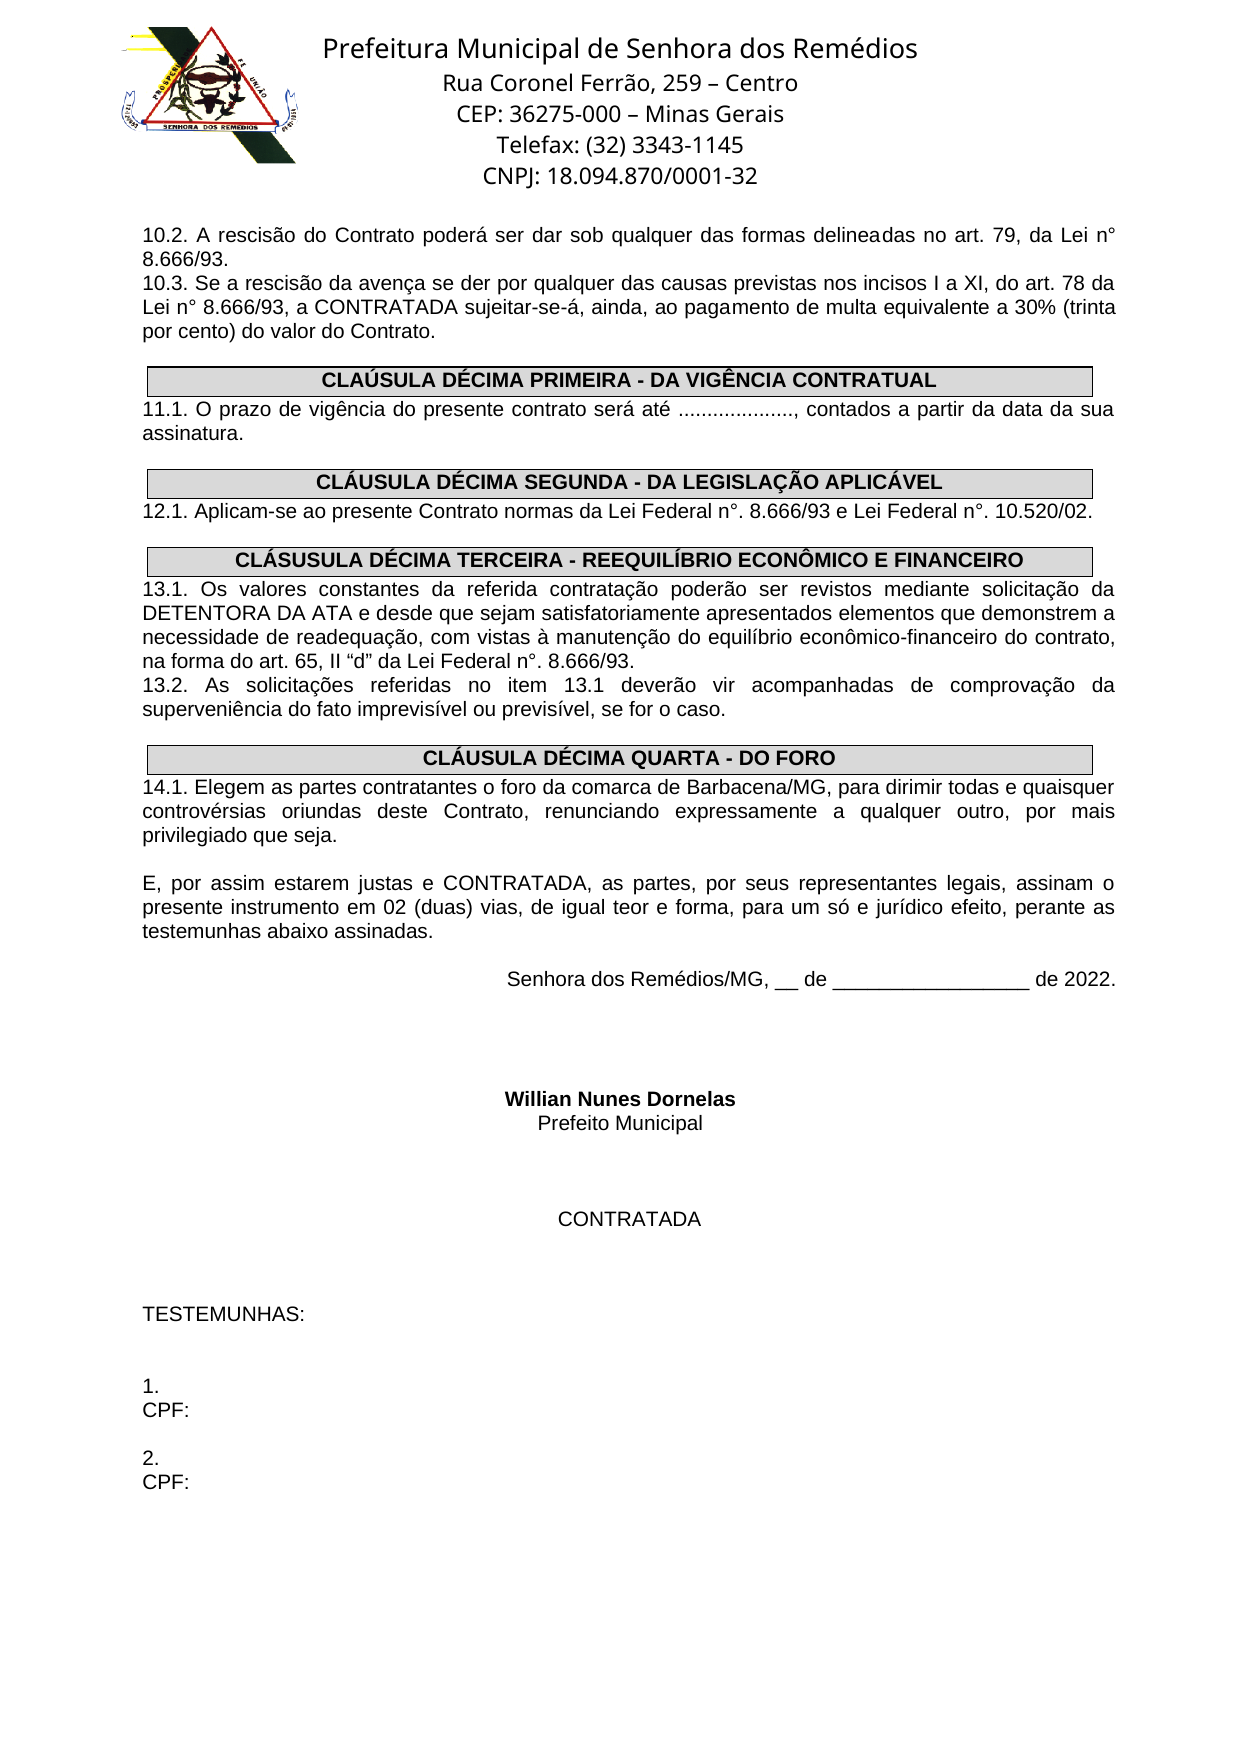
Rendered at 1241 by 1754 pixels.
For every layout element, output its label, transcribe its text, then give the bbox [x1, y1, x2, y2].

text 2. [142, 1446, 1117, 1470]
text 11.1. O prazo de vigência do presente contrato será até ...................., contados a partir da data da sua assinatura. [142, 397, 1117, 445]
text 1. [142, 1374, 1117, 1398]
table_header CLÁSUSULA DÉCIMA TERCEIRA - REEQUILÍBRIO ECONÔMICO E FINANCEIRO [148, 548, 1092, 576]
text CPF: [142, 1398, 1117, 1422]
text 13.2. As solicitações referidas no item 13.1 deverão vir acompanhadas de comprovação da superveniência do fato imprevisível ou previsível, se for o caso. [142, 673, 1117, 721]
text 12.1. Aplicam-se ao presente Contrato normas da Lei Federal n°. 8.666/93 e Lei Federal n°. 10.520/02. [142, 499, 1117, 523]
text E, por assim estarem justas e CONTRATADA, as partes, por seus representantes legais, assinam o presente instrumento em 02 (duas) vias, de igual teor e forma, para um só e jurídico efeito, perante as testemunhas abaixo assinadas. [142, 871, 1117, 943]
text Senhora dos Remédios/MG, __ de _________________ de 2022. [142, 967, 1117, 991]
table_header CLÁUSULA DÉCIMA QUARTA - DO FORO [148, 746, 1092, 774]
text 14.1. Elegem as partes contratantes o foro da comarca de Barbacena/MG, para dirimir todas e quaisquer controvérsias oriundas deste Contrato, renunciando expressamente a qualquer outro, por mais privilegiado que seja. [142, 775, 1117, 847]
table_cell Prefeito Municipal [399, 1111, 842, 1134]
text 10.2. A rescisão do Contrato poderá ser dar sob qualquer das formas delineadas no art. 79, da Lei n° 8.666/93. [142, 223, 1117, 271]
text 10.3. Se a rescisão da avença se der por qualquer das causas previstas nos incisos I a XI, do art. 78 da Lei n° 8.666/93, a CONTRATADA sujeitar-se-á, ainda, ao pagamento de multa equivalente a 30% (trinta por cento) do valor do Contrato. [142, 271, 1117, 342]
table_header Willian Nunes Dornelas [399, 1087, 842, 1111]
table_header CLÁUSULA DÉCIMA SEGUNDA - DA LEGISLAÇÃO APLICÁVEL [148, 470, 1092, 498]
text TESTEMUNHAS: [142, 1302, 1117, 1326]
text 13.1. Os valores constantes da referida contratação poderão ser revistos mediante solicitação da DETENTORA DA ATA e desde que sejam satisfatoriamente apresentados elementos que demonstrem a necessidade de readequação, com vistas à manutenção do equilíbrio econômico-financeiro do contrato, na forma do art. 65, II “d” da Lei Federal n°. 8.666/93. [142, 577, 1117, 673]
table_header CLAÚSULA DÉCIMA PRIMEIRA - DA VIGÊNCIA CONTRATUAL [148, 368, 1092, 396]
text CPF: [142, 1470, 1117, 1494]
text CONTRATADA [142, 1206, 1117, 1230]
